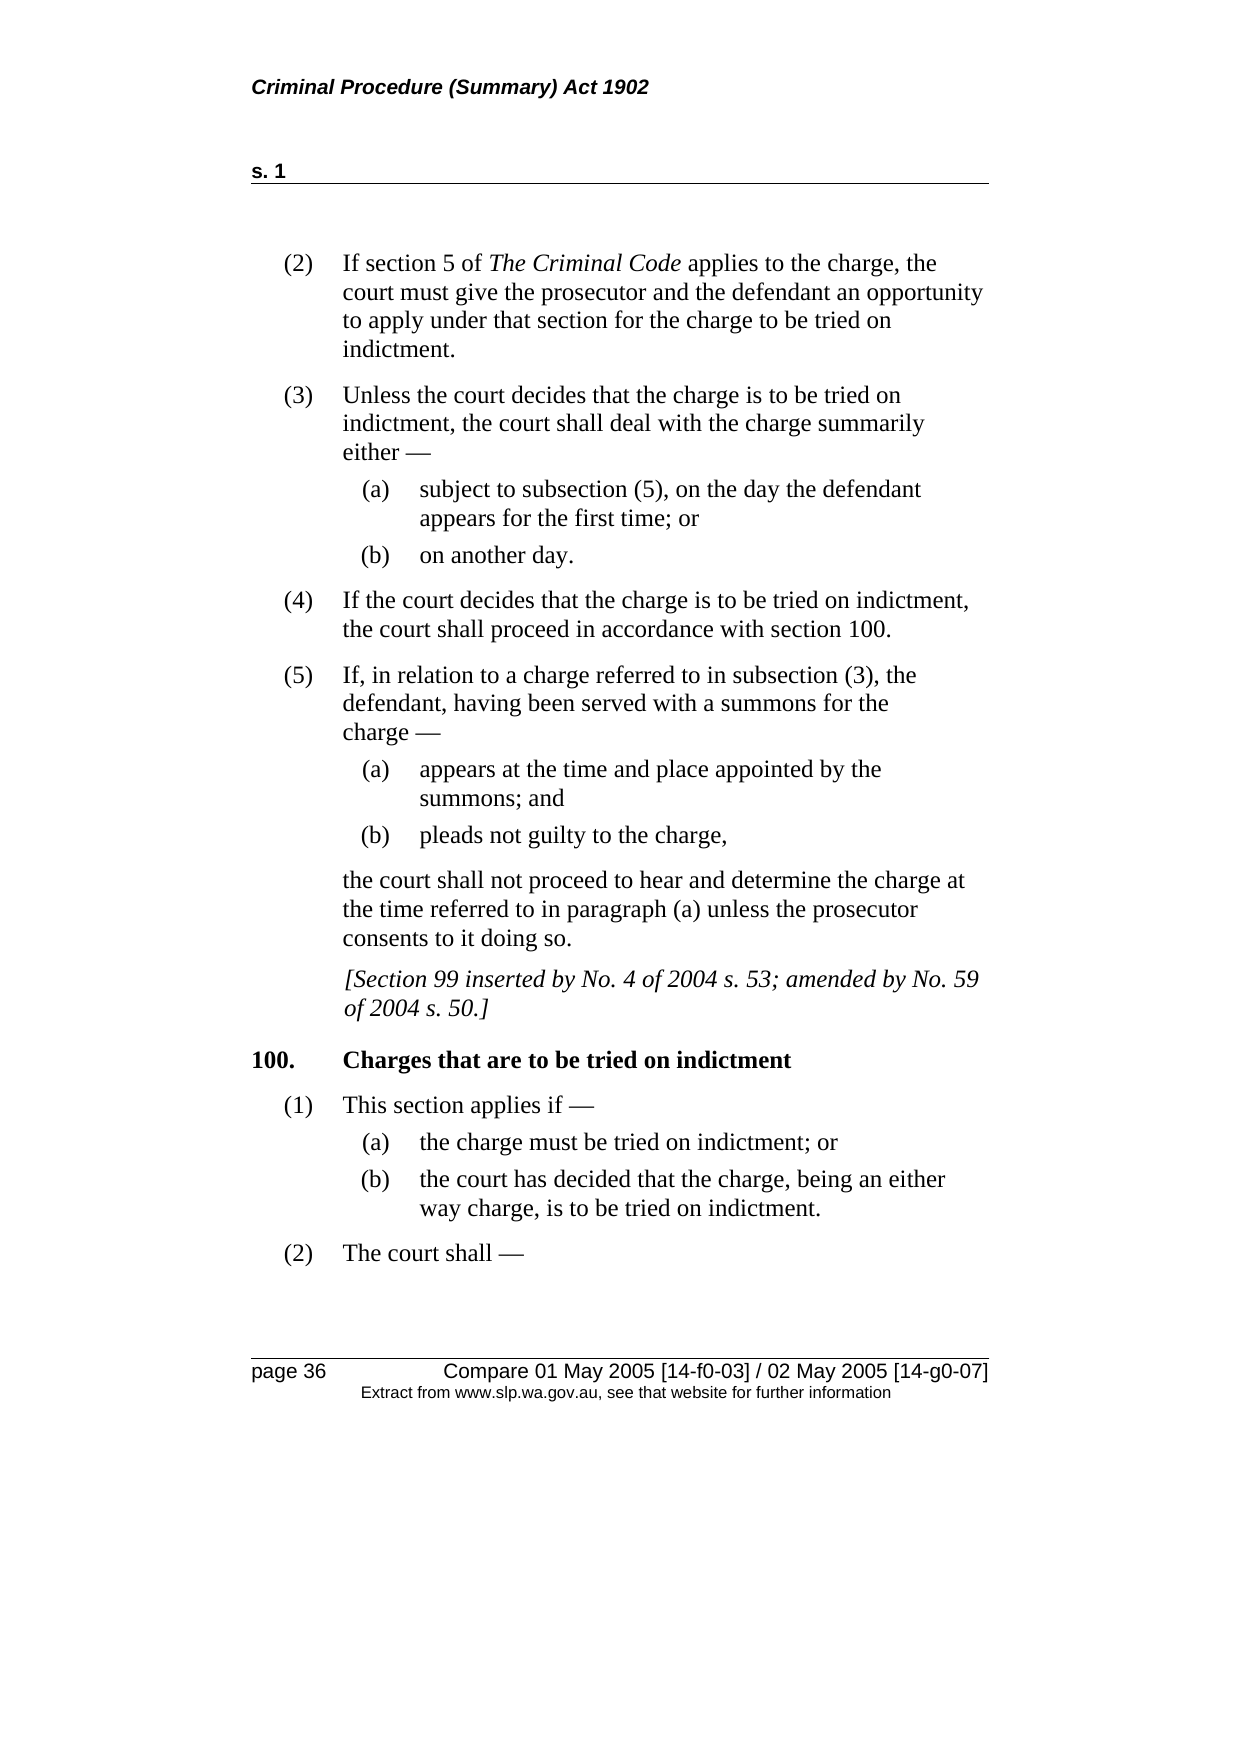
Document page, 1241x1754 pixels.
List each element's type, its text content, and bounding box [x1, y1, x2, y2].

text (b) on another day. [251, 540, 989, 569]
text (4) If the court decides that the charge is to be tried on indictment, the court shall proceed in accordance with section 100. [251, 586, 989, 643]
text (b) the court has decided that the charge, being an either way charge, is to be tried on indictment. [251, 1164, 989, 1222]
text (a) appears at the time and place appointed by the summons; and [251, 754, 989, 812]
text (a) subject to subsection (5), on the day the defendant appears for the first time; or [251, 474, 989, 532]
text (b) pleads not guilty to the charge, [251, 820, 989, 849]
text (1) This section applies if — [251, 1090, 989, 1119]
text (2) The court shall — [251, 1238, 989, 1267]
subtitle 100. Charges that are to be tried on indictment [251, 1045, 989, 1073]
text (a) the charge must be tried on indictment; or [251, 1127, 989, 1156]
text (2) If section 5 of The Criminal Code applies to the charge, the court must give the prosecutor and the defendant an opportunity to apply under that section for the charge to be tried on indictment. [251, 248, 989, 363]
text the court shall not proceed to hear and determine the charge at the time referred to in paragraph (a) unless the prosecutor consents to it doing so. [251, 866, 989, 952]
text (5) If, in relation to a charge referred to in subsection (3), the defendant, having been served with a summons for the charge — [251, 660, 989, 746]
text [Section 99 inserted by No. 4 of 2004 s. 53; amended by No. 59 of 2004 s. 50.] [251, 964, 989, 1022]
text (3) Unless the court decides that the charge is to be tried on indictment, the court shall deal with the charge summarily either — [251, 380, 989, 466]
